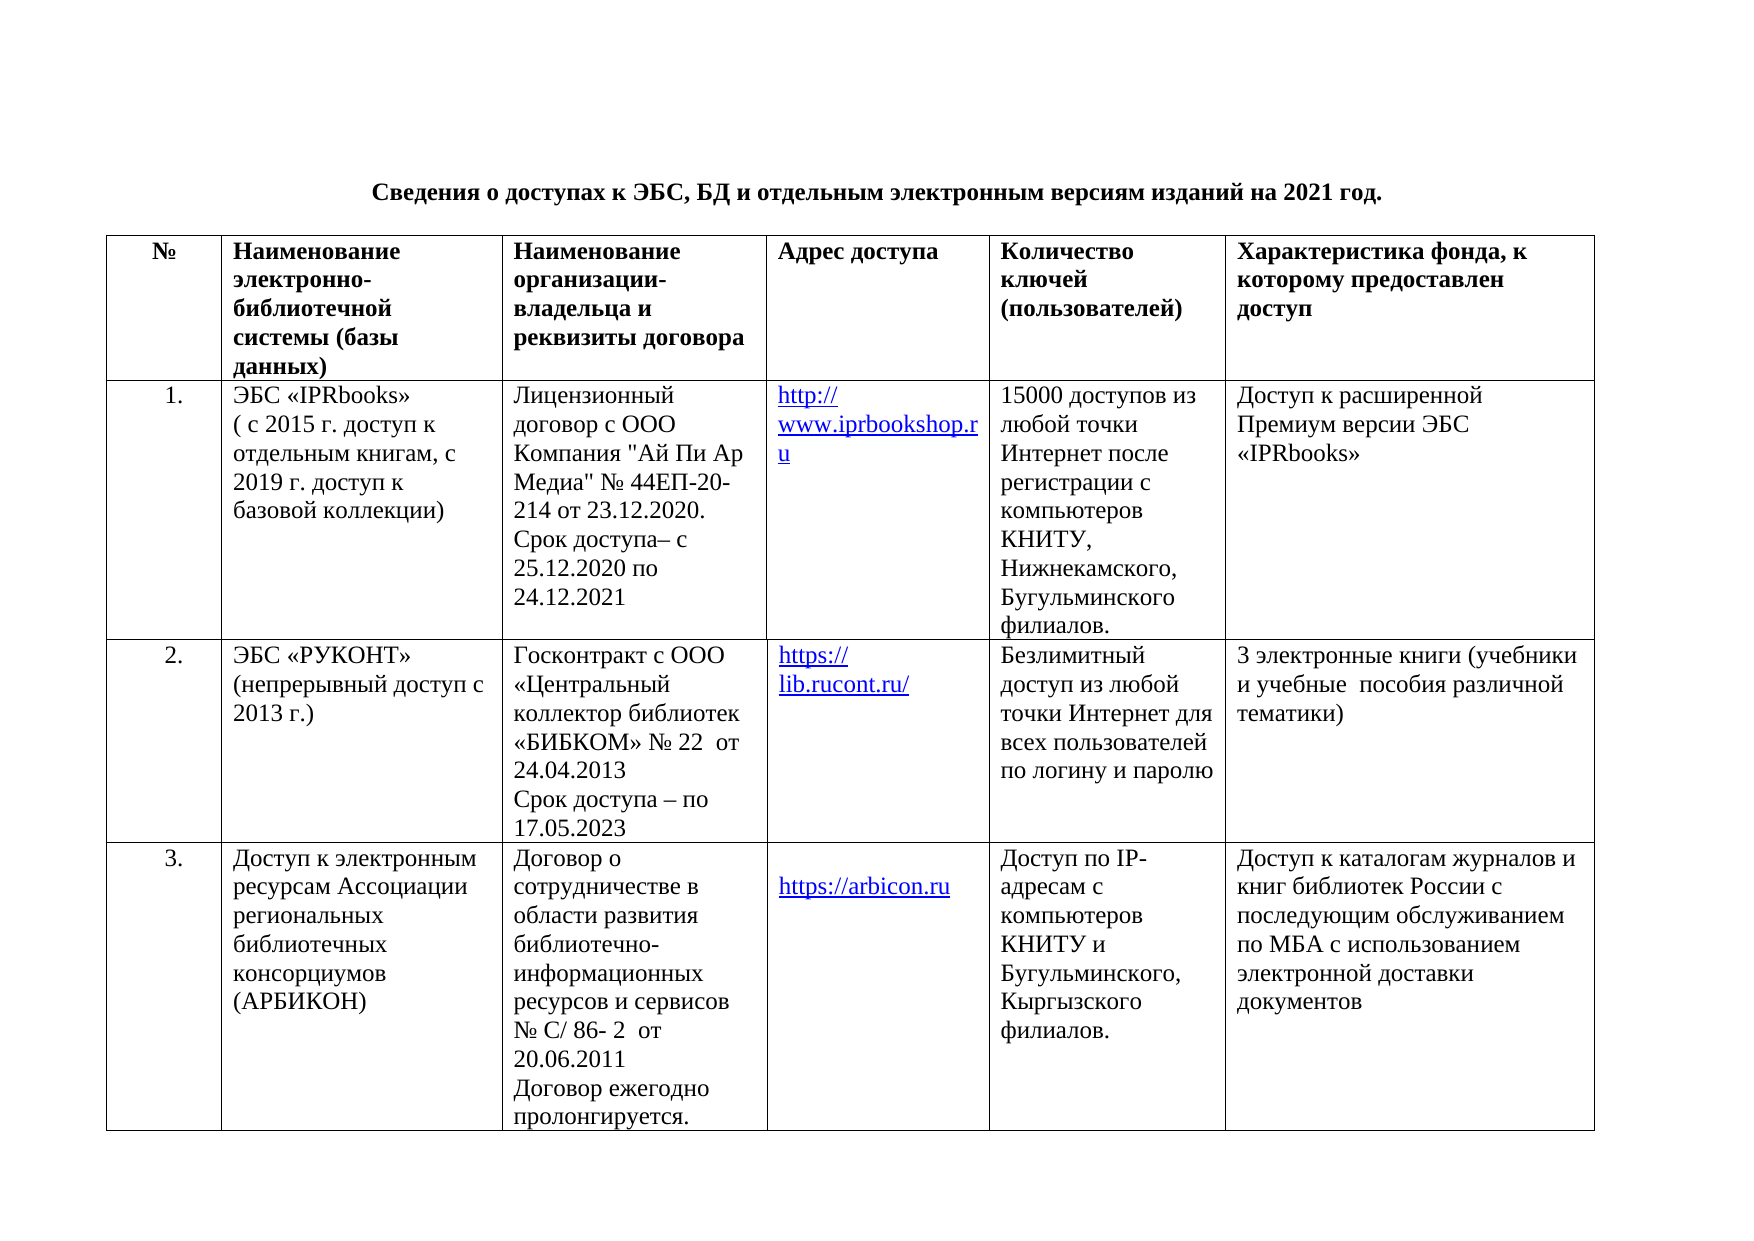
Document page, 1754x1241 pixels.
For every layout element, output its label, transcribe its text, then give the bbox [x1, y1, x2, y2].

table_header Наименование организации-владельца и реквизиты договора [503, 236, 766, 379]
table_cell 3 электронные книги (учебники и учебные пособия различной тематики) [1226, 640, 1594, 842]
table_cell [107, 843, 221, 1130]
table_cell https://arbicon.ru [768, 843, 989, 1130]
table_cell https://lib.rucont.ru/ [768, 640, 989, 842]
table_header Характеристика фонда, к которому предоставлен доступ [1226, 236, 1594, 379]
table_header № [107, 236, 221, 379]
table_cell [107, 640, 221, 842]
table_cell Госконтракт с ООО «Центральный коллектор библиотек «БИБКОМ» № 22 от 24.04.2013 Срок доступа – по 17.05.2023 [503, 640, 767, 842]
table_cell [222, 843, 502, 1130]
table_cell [990, 843, 1225, 1130]
table_cell Лицензионный договор с ООО Компания "Ай Пи Ар Медиа" № 44ЕП-20-214 от 23.12.2020. Срок доступа– с 25.12.2020 по 24.12.2021 [503, 381, 766, 639]
table_cell [107, 381, 221, 639]
table_cell ЭБС «IPRbooks» ( с 2015 г. доступ к отдельным книгам, с 2019 г. доступ к базовой коллекции) [222, 381, 502, 639]
table_cell ЭБС «РУКОНТ» (непрерывный доступ с 2013 г.) [222, 640, 502, 842]
table_cell Доступ к расширенной Премиум версии ЭБС «IPRbooks» [1226, 381, 1594, 639]
table_cell 15000 доступов из любой точки Интернет после регистрации с компьютеров КНИТУ, Нижнекамского, Бугульминского филиалов. [990, 381, 1225, 639]
table_cell Безлимитный доступ из любой точки Интернет для всех пользователей по логину и паролю [990, 640, 1225, 842]
table_cell http://www.iprbookshop.ru [767, 381, 989, 639]
table_header Количество ключей (пользователей) [990, 236, 1225, 379]
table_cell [503, 843, 767, 1130]
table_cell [1226, 843, 1594, 1130]
table_header Адрес доступа [767, 236, 989, 379]
table_header Наименование электронно-библиотечной системы (базы данных) [222, 236, 502, 379]
text Сведения о доступах к ЭБС, БД и отдельным электронным версиям изданий на 2021 год. [118, 177, 1636, 206]
